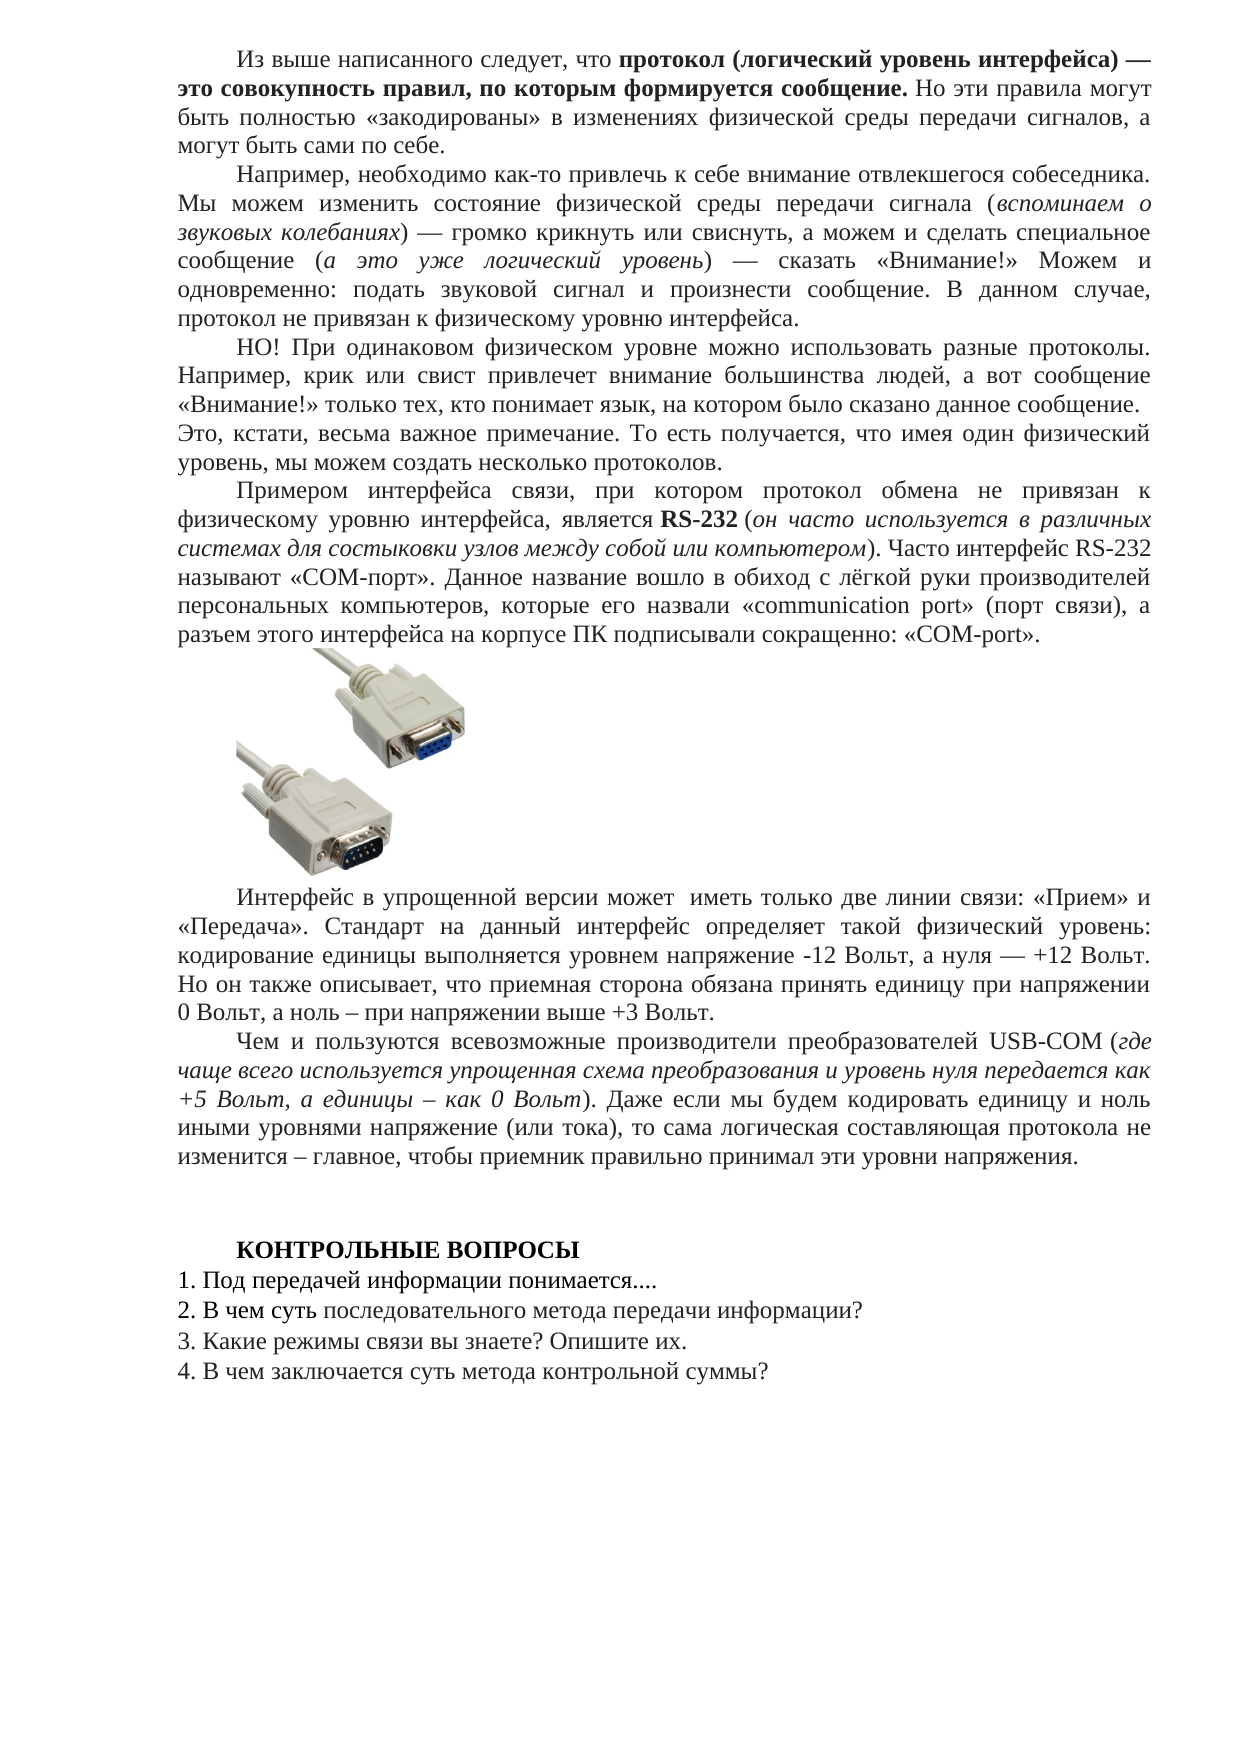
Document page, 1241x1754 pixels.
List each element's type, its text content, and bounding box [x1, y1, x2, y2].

text 2. В чем суть последовательного метода передачи информации? [177, 1295, 1152, 1324]
picture [236, 648, 471, 883]
text 4. В чем заключается суть метода контрольной суммы? [177, 1356, 1152, 1385]
text Из выше написанного следует, что протокол (логический уровень интерфейса) — это совокупность правил, по которым формируется сообщение. Но эти правила могут быть полностью «закодированы» в изменениях физической среды передачи сигналов, а могут быть сами по себе. [177, 44, 1152, 159]
text Чем и пользуются всевозможные производители преобразователей USB-COM (где чаще всего используется упрощенная схема преобразования и уровень нуля передается как +5 Вольт, а единицы – как 0 Вольт). Даже если мы будем кодировать единицу и ноль иными уровнями напряжение (или тока), то сама логическая составляющая протокола не изменится – главное, чтобы приемник правильно принимал эти уровни напряжения. [177, 1026, 1152, 1170]
text Интерфейс в упрощенной версии может иметь только две линии связи: «Прием» и «Передача». Стандарт на данный интерфейс определяет такой физический уровень: кодирование единицы выполняется уровнем напряжение -12 Вольт, а нуля — +12 Вольт. Но он также описывает, что приемная сторона обязана принять единицу при напряжении 0 Вольт, а ноль – при напряжении выше +3 Вольт. [177, 882, 1152, 1026]
text НО! При одинаковом физическом уровне можно использовать разные протоколы. Например, крик или свист привлечет внимание большинства людей, а вот сообщение «Внимание!» только тех, кто понимает язык, на котором было сказано данное сообщение. Это, кстати, весьма важное примечание. То есть получается, что имея один физический уровень, мы можем создать несколько протоколов. [177, 332, 1152, 476]
text 3. Какие режимы связи вы знаете? Опишите их. [177, 1326, 1152, 1354]
text КОНТРОЛЬНЫЕ ВОПРОСЫ [177, 1235, 1152, 1263]
text Примером интерфейса связи, при котором протокол обмена не привязан к физическому уровню интерфейса, является RS-232 (он часто используется в различных системах для состыковки узлов между собой или компьютером). Часто интерфейс RS-232 называют «COM-порт». Данное название вошло в обиход с лёгкой руки производителей персональных компьютеров, которые его назвали «communication port» (порт связи), а разъем этого интерфейса на корпусе ПК подписывали сокращенно: «COM-port». [177, 476, 1152, 648]
text Например, необходимо как-то привлечь к себе внимание отвлекшегося собеседника. Мы можем изменить состояние физической среды передачи сигнала (вспоминаем о звуковых колебаниях) — громко крикнуть или свиснуть, а можем и сделать специальное сообщение (а это уже логический уровень) — сказать «Внимание!» Можем и одновременно: подать звуковой сигнал и произнести сообщение. В данном случае, протокол не привязан к физическому уровню интерфейса. [177, 159, 1152, 332]
text 1. Под передачей информации понимается.... [177, 1265, 1152, 1294]
